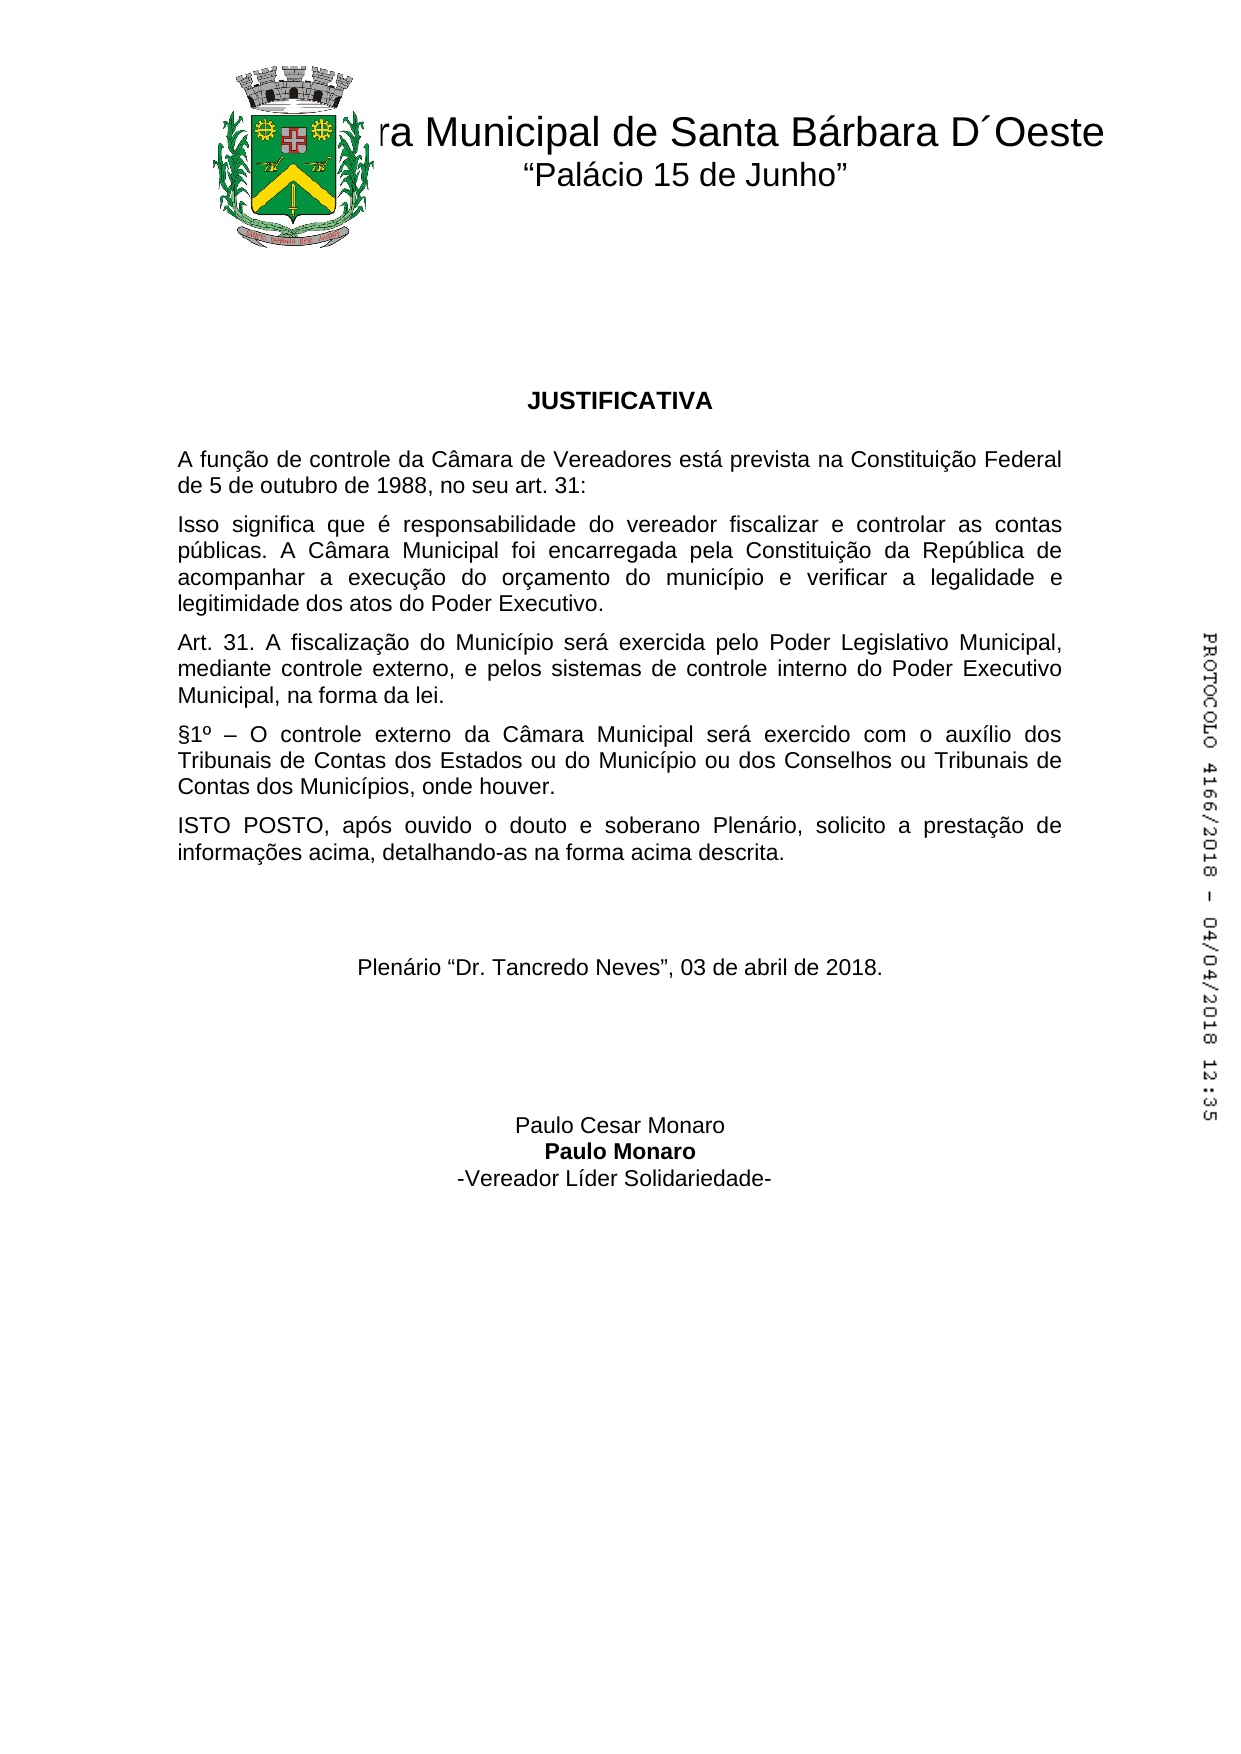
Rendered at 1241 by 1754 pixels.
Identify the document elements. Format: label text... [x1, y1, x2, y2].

picture [212, 66, 381, 255]
picture [1177, 629, 1241, 1125]
text A função de controle da Câmara de Vereadores está prevista na Constituição Federal de 5 de outubro de 1988, no seu art. 31: [177, 446, 1063, 498]
text Paulo Monaro [177, 1138, 1063, 1164]
text Paulo Cesar Monaro [177, 1112, 1063, 1138]
text Plenário “Dr. Tancredo Neves”, 03 de abril de 2018. [177, 954, 1063, 980]
text §1º – O controle externo da Câmara Municipal será exercido com o auxílio dos Tribunais de Contas dos Estados ou do Município ou dos Conselhos ou Tribunais de Contas dos Municípios, onde houver. [177, 721, 1063, 799]
text JUSTIFICATIVA [177, 386, 1063, 414]
text ISTO POSTO, após ouvido o douto e soberano Plenário, solicito a prestação de informações acima, detalhando-as na forma acima descrita. [177, 812, 1063, 865]
text Art. 31. A fiscalização do Município será exercida pelo Poder Legislativo Municipal, mediante controle externo, e pelos sistemas de controle interno do Poder Executivo Municipal, na forma da lei. [177, 629, 1063, 708]
text Isso significa que é responsabilidade do vereador fiscalizar e controlar as contas públicas. A Câmara Municipal foi encarregada pela Constituição da República de acompanhar a execução do orçamento do município e verificar a legalidade e legitimidade dos atos do Poder Executivo. [177, 511, 1063, 616]
text -Vereador Líder Solidariedade- [177, 1164, 1063, 1191]
